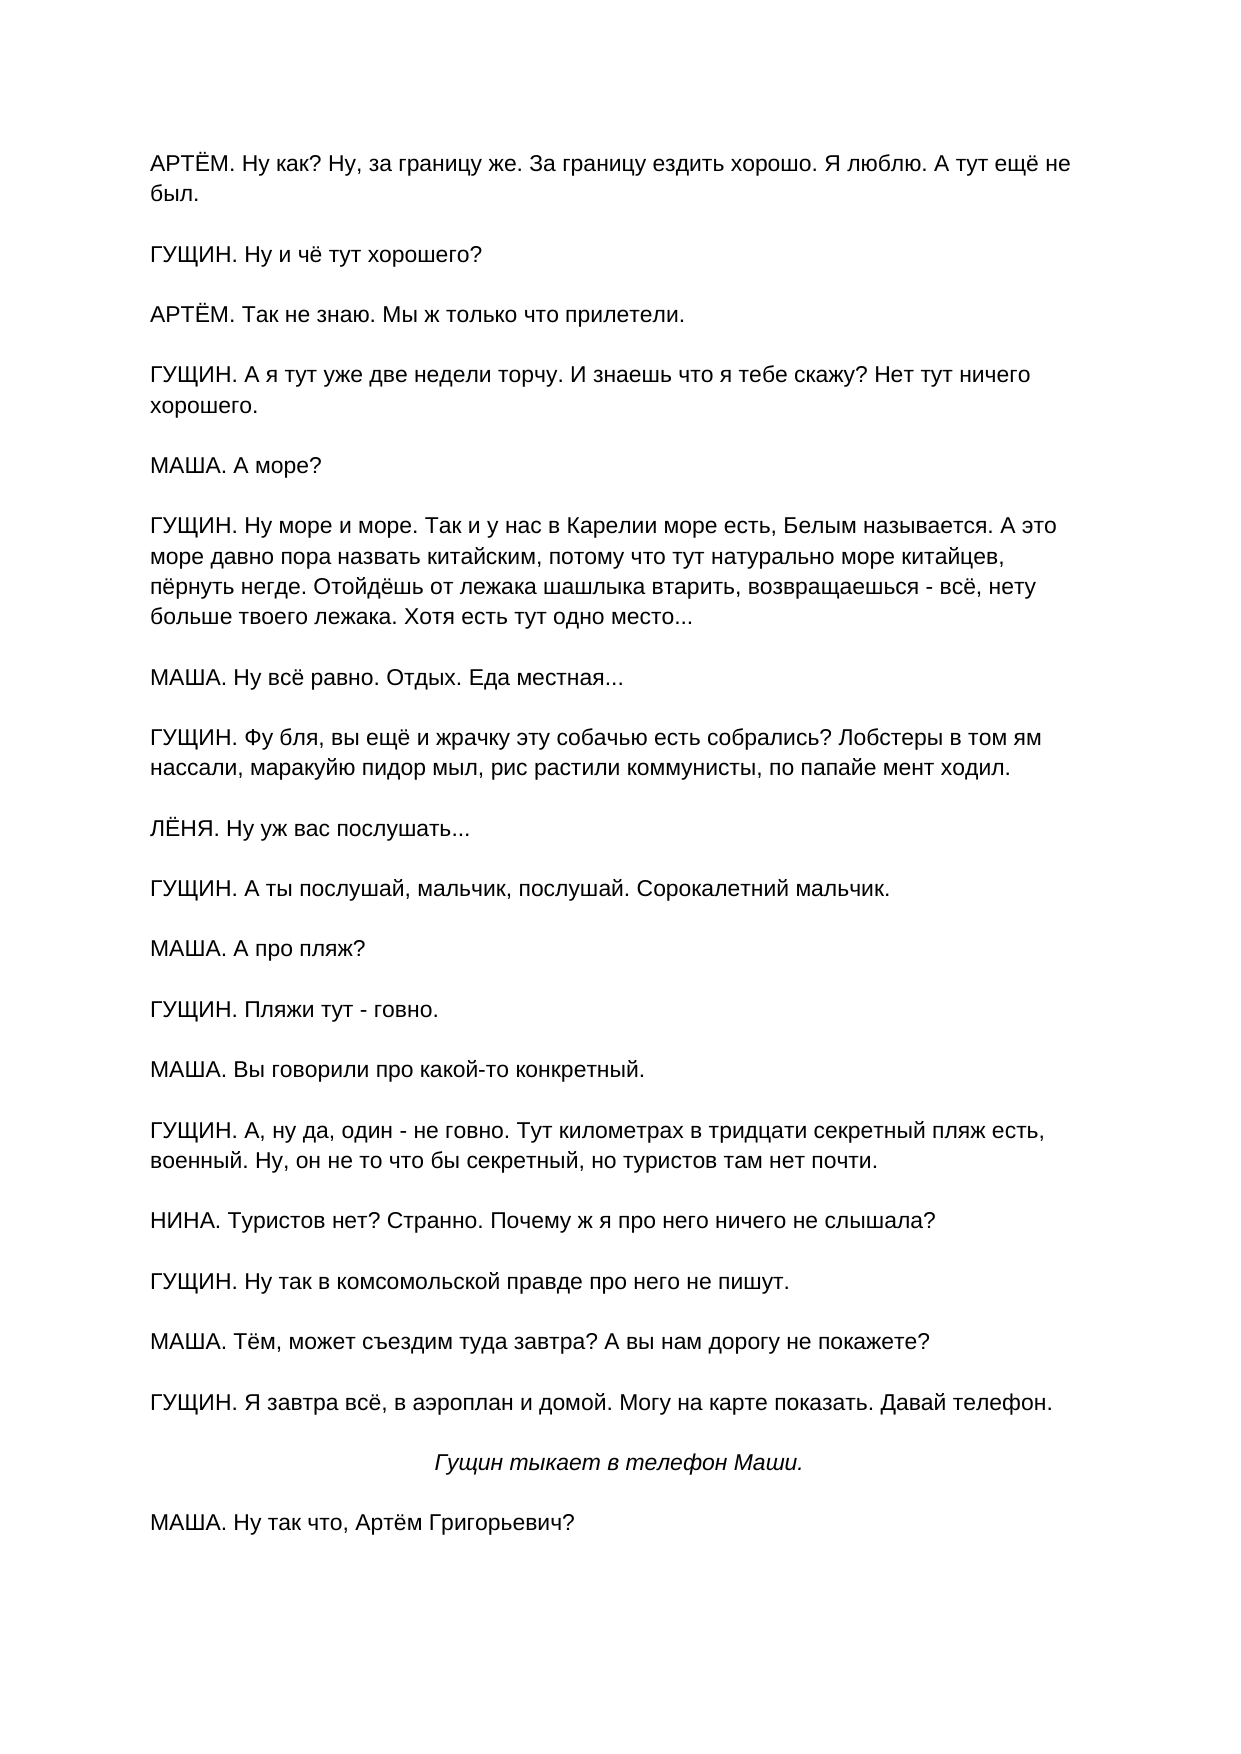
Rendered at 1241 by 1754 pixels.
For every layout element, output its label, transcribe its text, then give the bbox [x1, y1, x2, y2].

text МАША. Ну всё равно. Отдых. Еда местная... [150, 663, 1090, 690]
text АРТЁМ. Ну как? Ну, за границу же. За границу ездить хорошо. Я люблю. А тут ещё не был. [150, 150, 1090, 207]
text ГУЩИН. Пляжи тут - говно. [150, 996, 1090, 1022]
text МАША. А про пляж? [150, 935, 1090, 962]
text ЛЁНЯ. Ну уж вас послушать... [150, 814, 1090, 841]
text ГУЩИН. А ты послушай, мальчик, послушай. Сорокалетний мальчик. [150, 875, 1090, 901]
text МАША. Тём, может съездим туда завтра? А вы нам дорогу не покажете? [150, 1328, 1090, 1354]
text МАША. А море? [150, 452, 1090, 478]
text ГУЩИН. Ну и чё тут хорошего? [150, 241, 1090, 267]
text ГУЩИН. Я завтра всё, в аэроплан и домой. Могу на карте показать. Давай телефон. [150, 1388, 1090, 1415]
text ГУЩИН. Ну море и море. Так и у нас в Карелии море есть, Белым называется. А это море давно пора назвать китайским, потому что тут натурально море китайцев, пёрнуть негде. Отойдёшь от лежака шашлыка втарить, возвращаешься - всё, нету больше твоего лежака. Хотя есть тут одно место... [150, 512, 1090, 629]
text ГУЩИН. А, ну да, один - не говно. Тут километрах в тридцати секретный пляж есть, военный. Ну, он не то что бы секретный, но туристов там нет почти. [150, 1117, 1090, 1173]
text МАША. Вы говорили про какой-то конкретный. [150, 1056, 1090, 1083]
text МАША. Ну так что, Артём Григорьевич? [150, 1509, 1090, 1536]
text АРТЁМ. Так не знаю. Мы ж только что прилетели. [150, 301, 1090, 327]
text НИНА. Туристов нет? Странно. Почему ж я про него ничего не слышала? [150, 1207, 1090, 1234]
text ГУЩИН. Ну так в комсомольской правде про него не пишут. [150, 1268, 1090, 1294]
text ГУЩИН. А я тут уже две недели торчу. И знаешь что я тебе скажу? Нет тут ничего хорошего. [150, 361, 1090, 418]
text ГУЩИН. Фу бля, вы ещё и жрачку эту собачью есть собрались? Лобстеры в том ям нассали, маракуйю пидор мыл, рис растили коммунисты, по папайе мент ходил. [150, 724, 1090, 781]
text Гущин тыкает в телефон Маши. [150, 1449, 1090, 1475]
